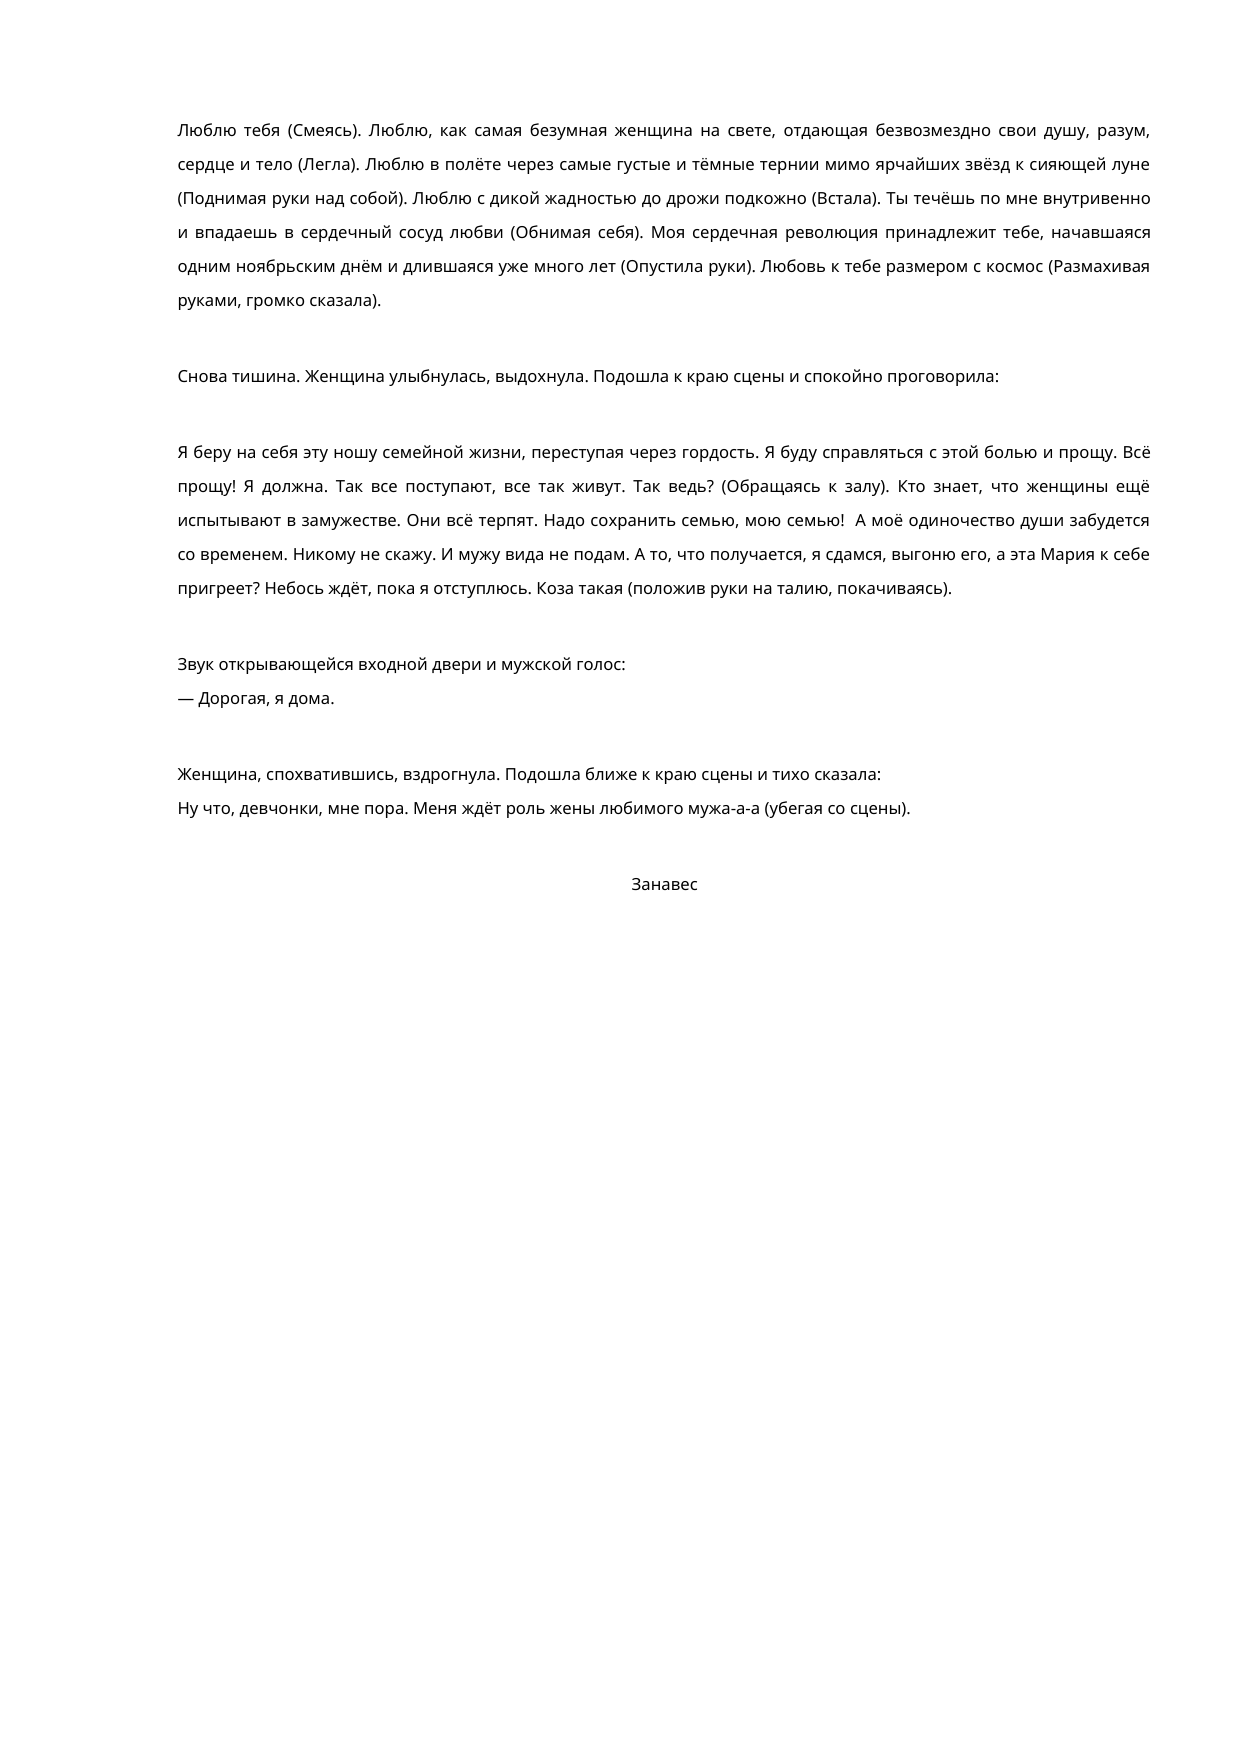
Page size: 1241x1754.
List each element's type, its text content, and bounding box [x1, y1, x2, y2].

text — Дорогая, я дома. [177, 687, 1152, 709]
text Я беру на себя эту ношу семейной жизни, переступая через гордость. Я буду справляться с этой болью и прощу. Всё прощу! Я должна. Так все поступают, все так живут. Так ведь? (Обращаясь к залу). Кто знает, что женщины ещё испытывают в замужестве. Они всё терпят. Надо сохранить семью, мою семью! А моё одиночество души забудется со временем. Никому не скажу. И мужу вида не подам. А то, что получается, я сдамся, выгоню его, а эта Мария к себе пригреет? Небось ждёт, пока я отступлюсь. Коза такая (положив руки на талию, покачиваясь). [177, 441, 1152, 599]
text Снова тишина. Женщина улыбнулась, выдохнула. Подошла к краю сцены и спокойно проговорила: [177, 364, 1152, 387]
text Занавес [177, 873, 1152, 896]
text Женщина, спохватившись, вздрогнула. Подошла ближе к краю сцены и тихо сказала: [177, 763, 1152, 786]
text Ну что, девчонки, мне пора. Меня ждёт роль жены любимого мужа-а-а (убегая со сцены). [177, 797, 1152, 820]
text Люблю тебя (Смеясь). Люблю, как самая безумная женщина на свете, отдающая безвозмездно свои душу, разум, сердце и тело (Легла). Люблю в полёте через самые густые и тёмные тернии мимо ярчайших звёзд к сияющей луне (Поднимая руки над собой). Люблю с дикой жадностью до дрожи подкожно (Встала). Ты течёшь по мне внутривенно и впадаешь в сердечный сосуд любви (Обнимая себя). Моя сердечная революция принадлежит тебе, начавшаяся одним ноябрьским днём и длившаяся уже много лет (Опустила руки). Любовь к тебе размером с космос (Размахивая руками, громко сказала). [177, 118, 1152, 311]
text Звук открывающейся входной двери и мужской голос: [177, 653, 1152, 676]
